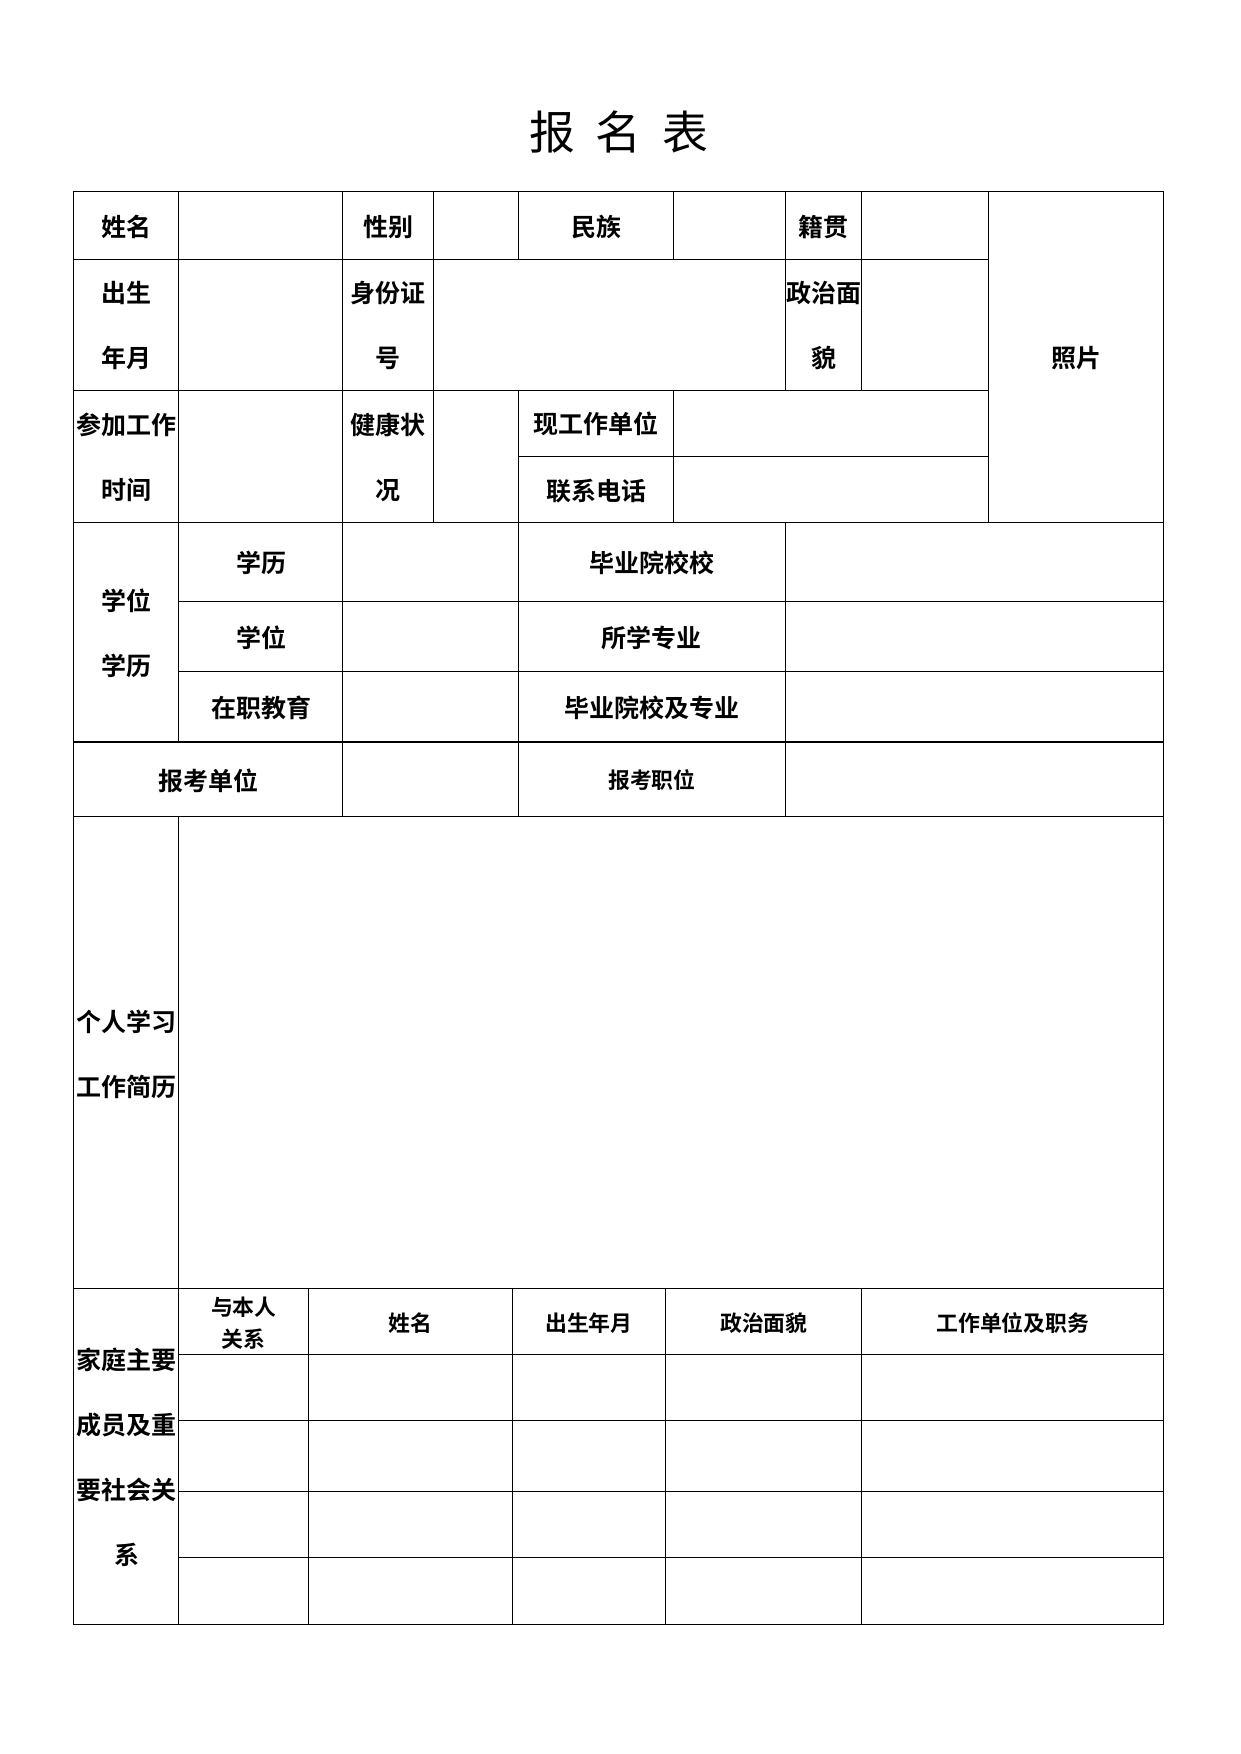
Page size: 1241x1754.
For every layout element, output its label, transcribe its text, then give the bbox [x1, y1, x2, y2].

table_cell 工作单位及职务 [862, 1289, 1163, 1354]
table_cell [786, 523, 1163, 601]
table_cell [179, 1421, 308, 1491]
table_cell 在职教育 [179, 672, 342, 741]
table_cell [862, 1492, 1163, 1557]
table_cell 照片 [989, 192, 1163, 522]
table_cell 报考单位 [74, 743, 342, 816]
table_cell [513, 1492, 665, 1557]
table_cell 联系电话 [519, 457, 673, 522]
table_cell [179, 1558, 308, 1623]
table_cell 政治面貌 [666, 1289, 861, 1354]
table_cell 性别 [343, 192, 433, 258]
table_cell [309, 1421, 512, 1491]
table_cell [179, 192, 342, 258]
table_cell [862, 1355, 1163, 1420]
table_cell [343, 672, 518, 741]
table_cell [309, 1558, 512, 1623]
table_cell [309, 1355, 512, 1420]
table_cell 学位 [179, 602, 342, 671]
table_cell 参加工作时间 [74, 391, 178, 522]
table_cell 现工作单位 [519, 391, 673, 456]
table_cell [674, 457, 988, 522]
table_header 报 名 表 [74, 81, 1163, 191]
table_cell [434, 192, 518, 258]
table_cell 报考职位 [519, 743, 785, 816]
table_cell [179, 391, 342, 522]
table_cell [343, 523, 518, 601]
table_cell [343, 743, 518, 816]
table_cell [666, 1492, 861, 1557]
table_cell 政治面貌 [786, 260, 861, 389]
table_cell [862, 1558, 1163, 1623]
table_cell [862, 260, 988, 389]
table_cell 毕业院校校 [519, 523, 785, 601]
table_cell 民族 [519, 192, 673, 258]
table_cell 与本人 关系 [179, 1289, 308, 1354]
table_cell [309, 1492, 512, 1557]
table_cell [513, 1421, 665, 1491]
table_cell 姓名 [309, 1289, 512, 1354]
table_cell [179, 817, 1163, 1288]
table_cell [674, 391, 988, 456]
table_cell [786, 672, 1163, 741]
table_cell [179, 1492, 308, 1557]
table_cell [179, 260, 342, 389]
table_cell [666, 1558, 861, 1623]
table_cell 健康状况 [343, 391, 433, 522]
table_cell [434, 391, 518, 522]
table_cell [862, 192, 988, 258]
table_cell [179, 1355, 308, 1420]
table_cell 姓名 [74, 192, 178, 258]
table_cell 家庭主要成员及重要社会关系 [74, 1289, 178, 1623]
table_cell [343, 602, 518, 671]
table_cell [862, 1421, 1163, 1491]
table_cell [513, 1558, 665, 1623]
table_cell [513, 1355, 665, 1420]
table_cell 个人学习工作简历 [74, 817, 178, 1288]
table_cell [434, 260, 785, 389]
table_cell [666, 1355, 861, 1420]
table_cell 身份证号 [343, 260, 433, 389]
table_cell 所学专业 [519, 602, 785, 671]
table_cell [786, 743, 1163, 816]
table_cell 籍贯 [786, 192, 861, 258]
table_cell [666, 1421, 861, 1491]
table_cell 毕业院校及专业 [519, 672, 785, 741]
table_cell 学位 学历 [74, 523, 178, 741]
table_cell 出生年月 [513, 1289, 665, 1354]
table_cell 出生 年月 [74, 260, 178, 389]
table_cell 学历 [179, 523, 342, 601]
table_cell [786, 602, 1163, 671]
table_cell [674, 192, 785, 258]
